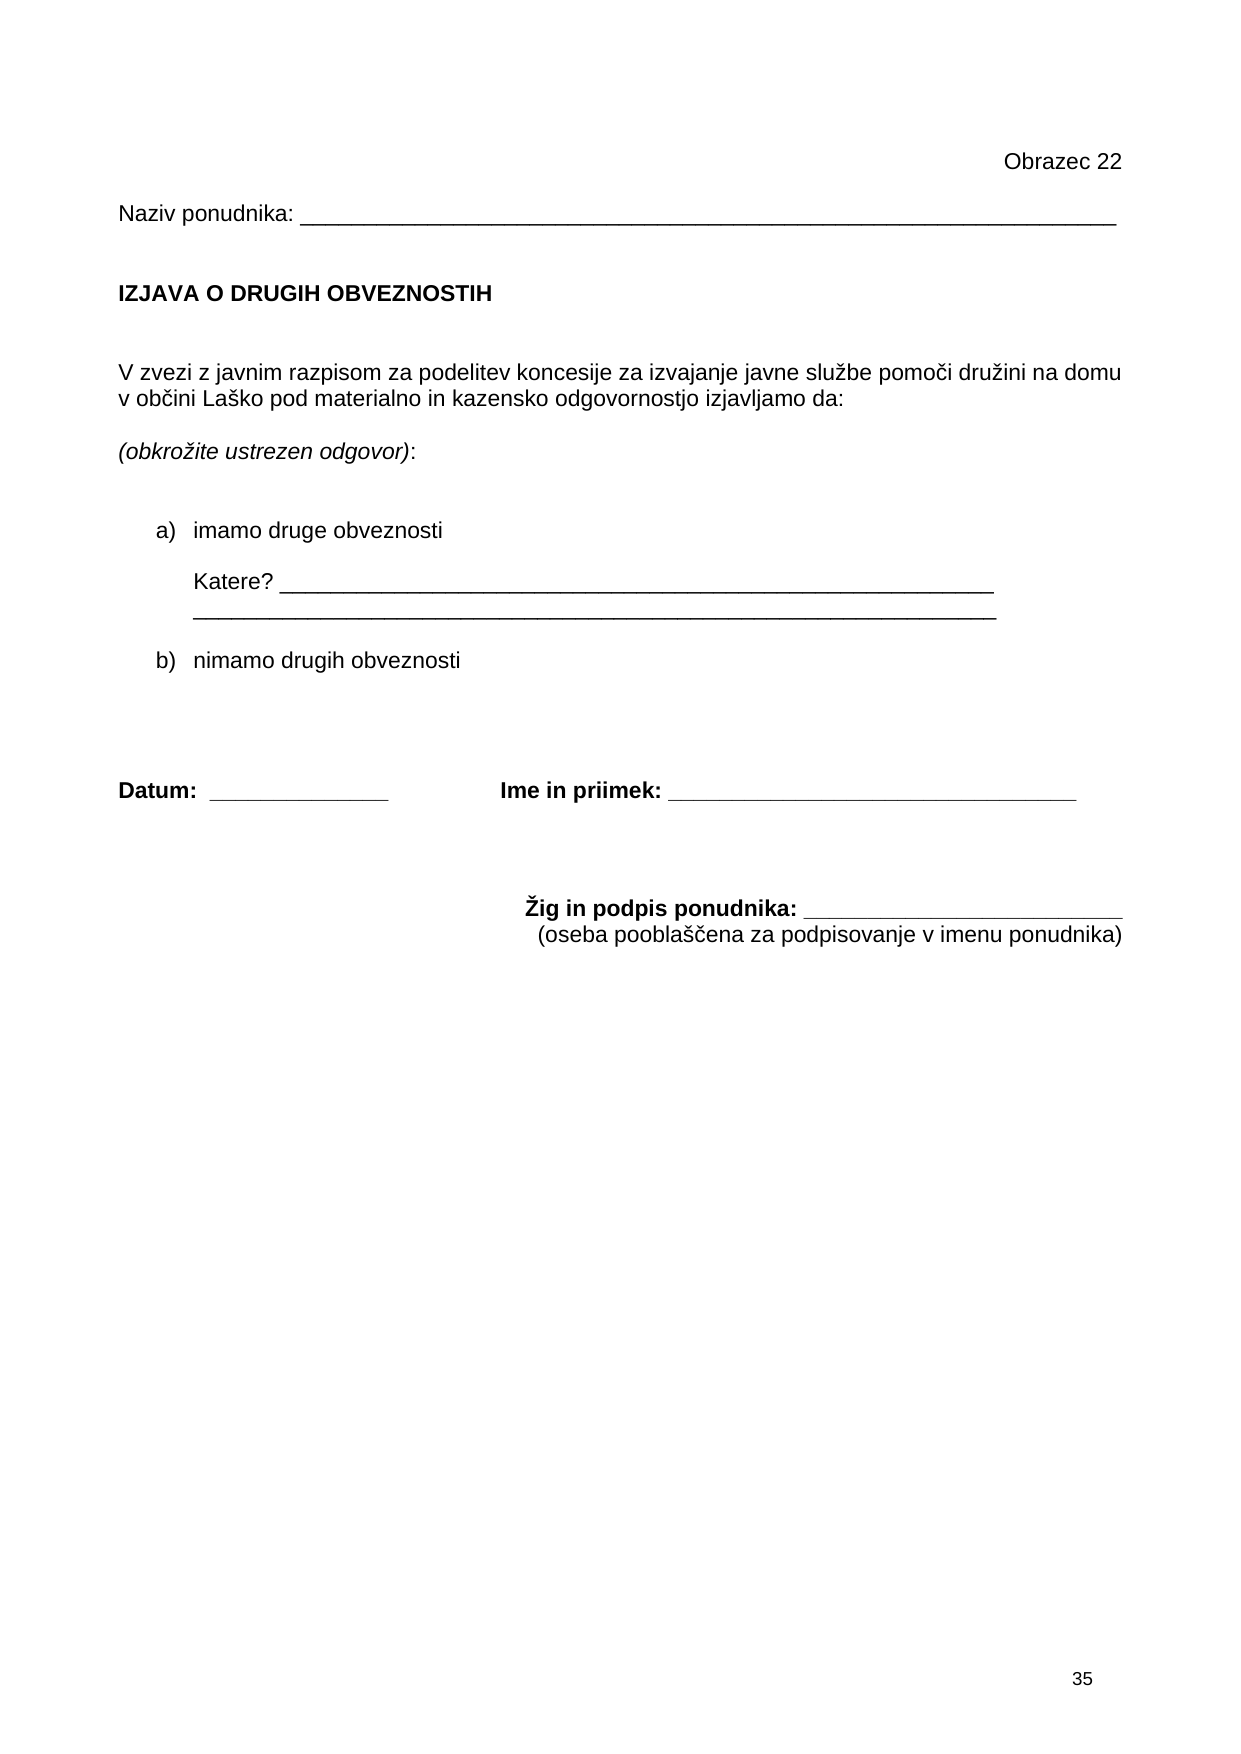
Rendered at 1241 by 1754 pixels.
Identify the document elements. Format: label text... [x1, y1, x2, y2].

text Naziv ponudnika: ________________________________________________________________ [118, 200, 1124, 227]
text Žig in podpis ponudnika: _________________________ [118, 895, 1122, 921]
text Datum: ______________ Ime in priimek: ________________________________ [118, 777, 1122, 803]
text V zvezi z javnim razpisom za podelitev koncesije za izvajanje javne službe pomoči družini na domu v občini Laško pod materialno in kazensko odgovornostjo izjavljamo da: [118, 358, 1122, 411]
text Obrazec 22 [118, 148, 1122, 174]
text (oseba pooblaščena za podpisovanje v imenu ponudnika) [118, 921, 1122, 947]
list imamo druge obveznosti [156, 517, 1122, 543]
text Katere? ________________________________________________________ [193, 568, 1122, 594]
text IZJAVA O DRUGIH OBVEZNOSTIH [118, 279, 1122, 306]
text (obkrožite ustrezen odgovor): [118, 438, 1122, 464]
text _______________________________________________________________ [193, 594, 1122, 620]
list nimamo drugih obveznosti [156, 647, 1122, 673]
